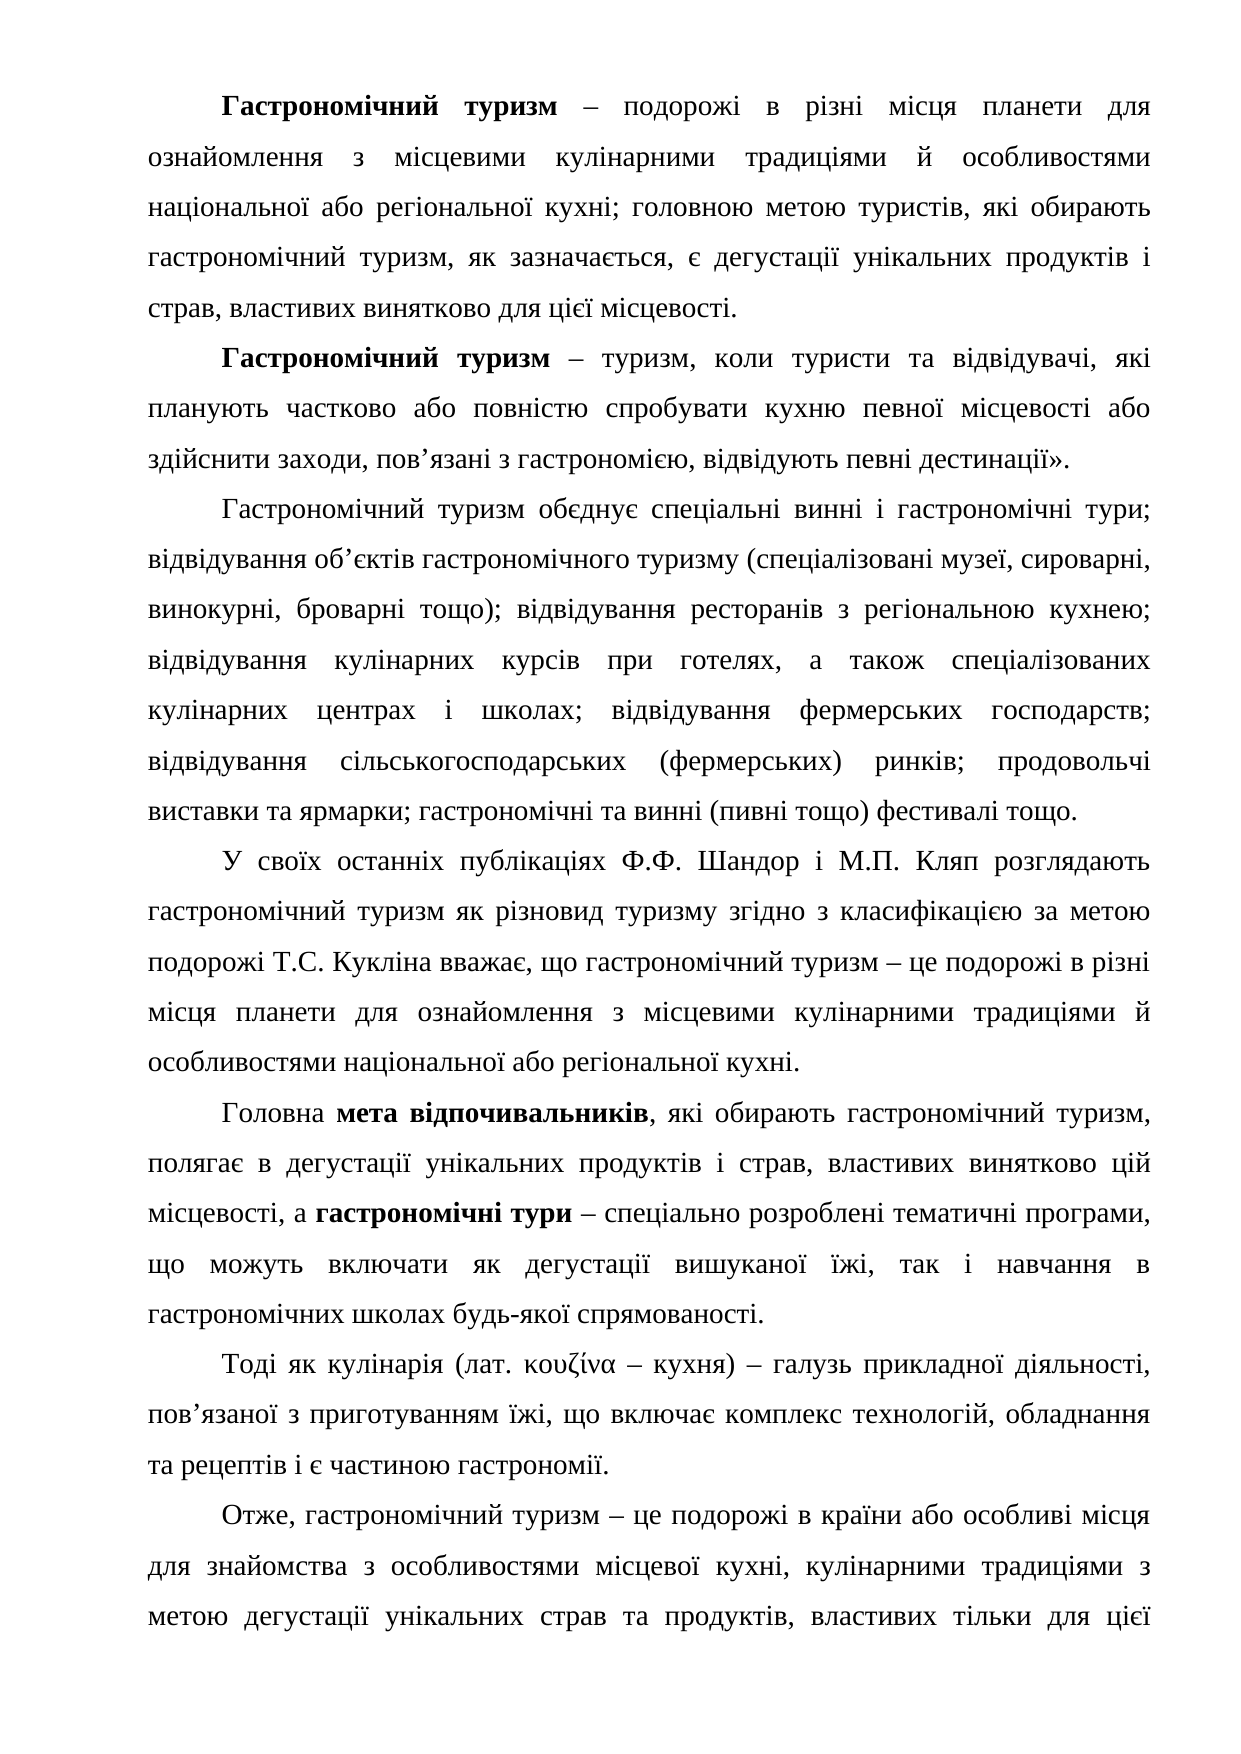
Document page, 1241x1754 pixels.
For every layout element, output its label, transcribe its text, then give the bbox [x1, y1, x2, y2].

text Тоді як кулінарія (лат. κουζίνα – кухня) – галузь прикладної діяльності, пов’язаної з приготуванням їжі, що включає комплекс технологій, обладнання та рецептів і є частиною гастрономії. [148, 1346, 1152, 1481]
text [148, 1497, 1152, 1631]
text Гастрономічний туризм – подорожі в різні місця планети для ознайомлення з місцевими кулінарними традиціями й особливостями національної або регіональної кухні; головною метою туристів, які обирають гастрономічний туризм, як зазначається, є дегустації унікальних продуктів і страв, властивих винятково для цієї місцевості. [148, 88, 1152, 323]
text Гастрономічний туризм – туризм, коли туристи та відвідувачі, які планують частково або повністю спробувати кухню певної місцевості або здійснити заходи, пов’язані з гастрономією, відвідують певні дестинації». [148, 340, 1152, 474]
text Гастрономічний туризм обєднує спеціальні винні і гастрономічні тури; відвідування об’єктів гастрономічного туризму (спеціалізовані музеї, сироварні, винокурні, броварні тощо); відвідування ресторанів з регіональною кухнею; відвідування кулінарних курсів при готелях, а також спеціалізованих кулінарних центрах і школах; відвідування фермерських господарств; відвідування сільськогосподарських (фермерських) ринків; продовольчі виставки та ярмарки; гастрономічні та винні (пивні тощо) фестивалі тощо. [148, 491, 1152, 826]
text Головна мета відпочивальників, які обирають гастрономічний туризм, полягає в дегустації унікальних продуктів і страв, властивих винятково цій місцевості, а гастрономічні тури – спеціально розроблені тематичні програми, що можуть включати як дегустації вишуканої їжі, так і навчання в гастрономічних школах будь-якої спрямованості. [148, 1095, 1152, 1329]
text У своїх останніх публікаціях Ф.Ф. Шандор і М.П. Кляп розглядають гастрономічний туризм як різновид туризму згідно з класифікацією за метою подорожі Т.С. Кукліна вважає, що гастрономічний туризм – це подорожі в різні місця планети для ознайомлення з місцевими кулінарними традиціями й особливостями національної або регіональної кухні. [148, 843, 1152, 1078]
